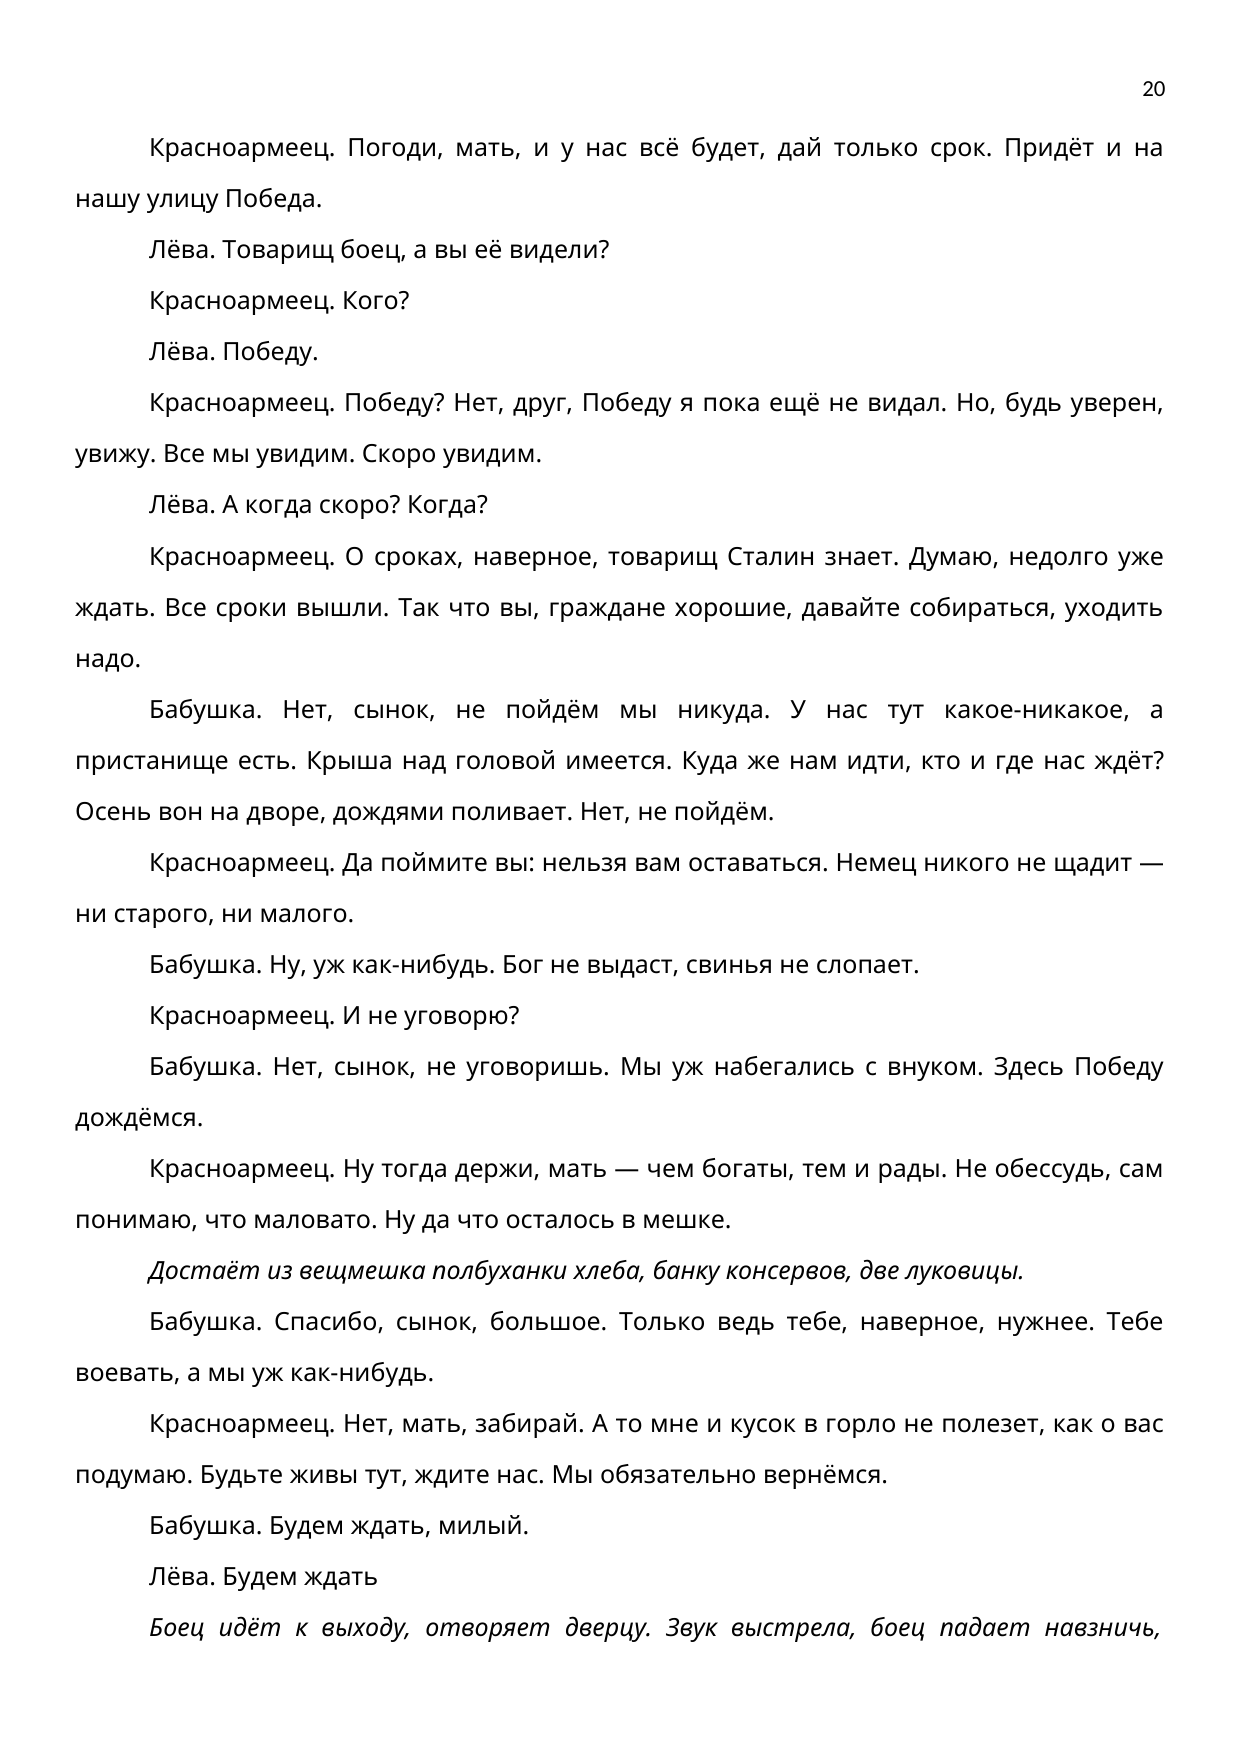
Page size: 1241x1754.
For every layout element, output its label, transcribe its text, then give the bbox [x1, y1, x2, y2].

text Лёва. А когда скоро? Когда? [75, 487, 1165, 521]
text Бабушка. Будем ждать, милый. [75, 1508, 1165, 1542]
text Красноармеец. Да поймите вы: нельзя вам оставаться. Немец никого не щадит — ни старого, ни малого. [75, 844, 1165, 929]
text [75, 1610, 1165, 1644]
text Лёва. Победу. [75, 334, 1165, 368]
text Красноармеец. Ну тогда держи, мать — чем богаты, тем и рады. Не обессудь, сам понимаю, что маловато. Ну да что осталось в мешке. [75, 1151, 1165, 1236]
text Лёва. Будем ждать [75, 1559, 1165, 1593]
text Лёва. Товарищ боец, а вы её видели? [75, 232, 1165, 266]
text Красноармеец. Победу? Нет, друг, Победу я пока ещё не видал. Но, будь уверен, увижу. Все мы увидим. Скоро увидим. [75, 385, 1165, 470]
text Бабушка. Нет, сынок, не уговоришь. Мы уж набегались с внуком. Здесь Победу дождёмся. [75, 1048, 1165, 1134]
text Достаёт из вещмешка полбуханки хлеба, банку консервов, две луковицы. [75, 1253, 1165, 1287]
text Красноармеец. И не уговорю? [75, 997, 1165, 1032]
text Красноармеец. Кого? [75, 283, 1165, 317]
text Красноармеец. Нет, мать, забирай. А то мне и кусок в горло не полезет, как о вас подумаю. Будьте живы тут, ждите нас. Мы обязательно вернёмся. [75, 1406, 1165, 1491]
text Бабушка. Ну, уж как-нибудь. Бог не выдаст, свинья не слопает. [75, 946, 1165, 981]
text Красноармеец. Погоди, мать, и у нас всё будет, дай только срок. Придёт и на нашу улицу Победа. [75, 130, 1165, 215]
text Красноармеец. О сроках, наверное, товарищ Сталин знает. Думаю, недолго уже ждать. Все сроки вышли. Так что вы, граждане хорошие, давайте собираться, уходить надо. [75, 538, 1165, 674]
text Бабушка. Спасибо, сынок, большое. Только ведь тебе, наверное, нужнее. Тебе воевать, а мы уж как-нибудь. [75, 1304, 1165, 1389]
text Бабушка. Нет, сынок, не пойдём мы никуда. У нас тут какое-никакое, а пристанище есть. Крыша над головой имеется. Куда же нам идти, кто и где нас ждёт? Осень вон на дворе, дождями поливает. Нет, не пойдём. [75, 691, 1165, 827]
